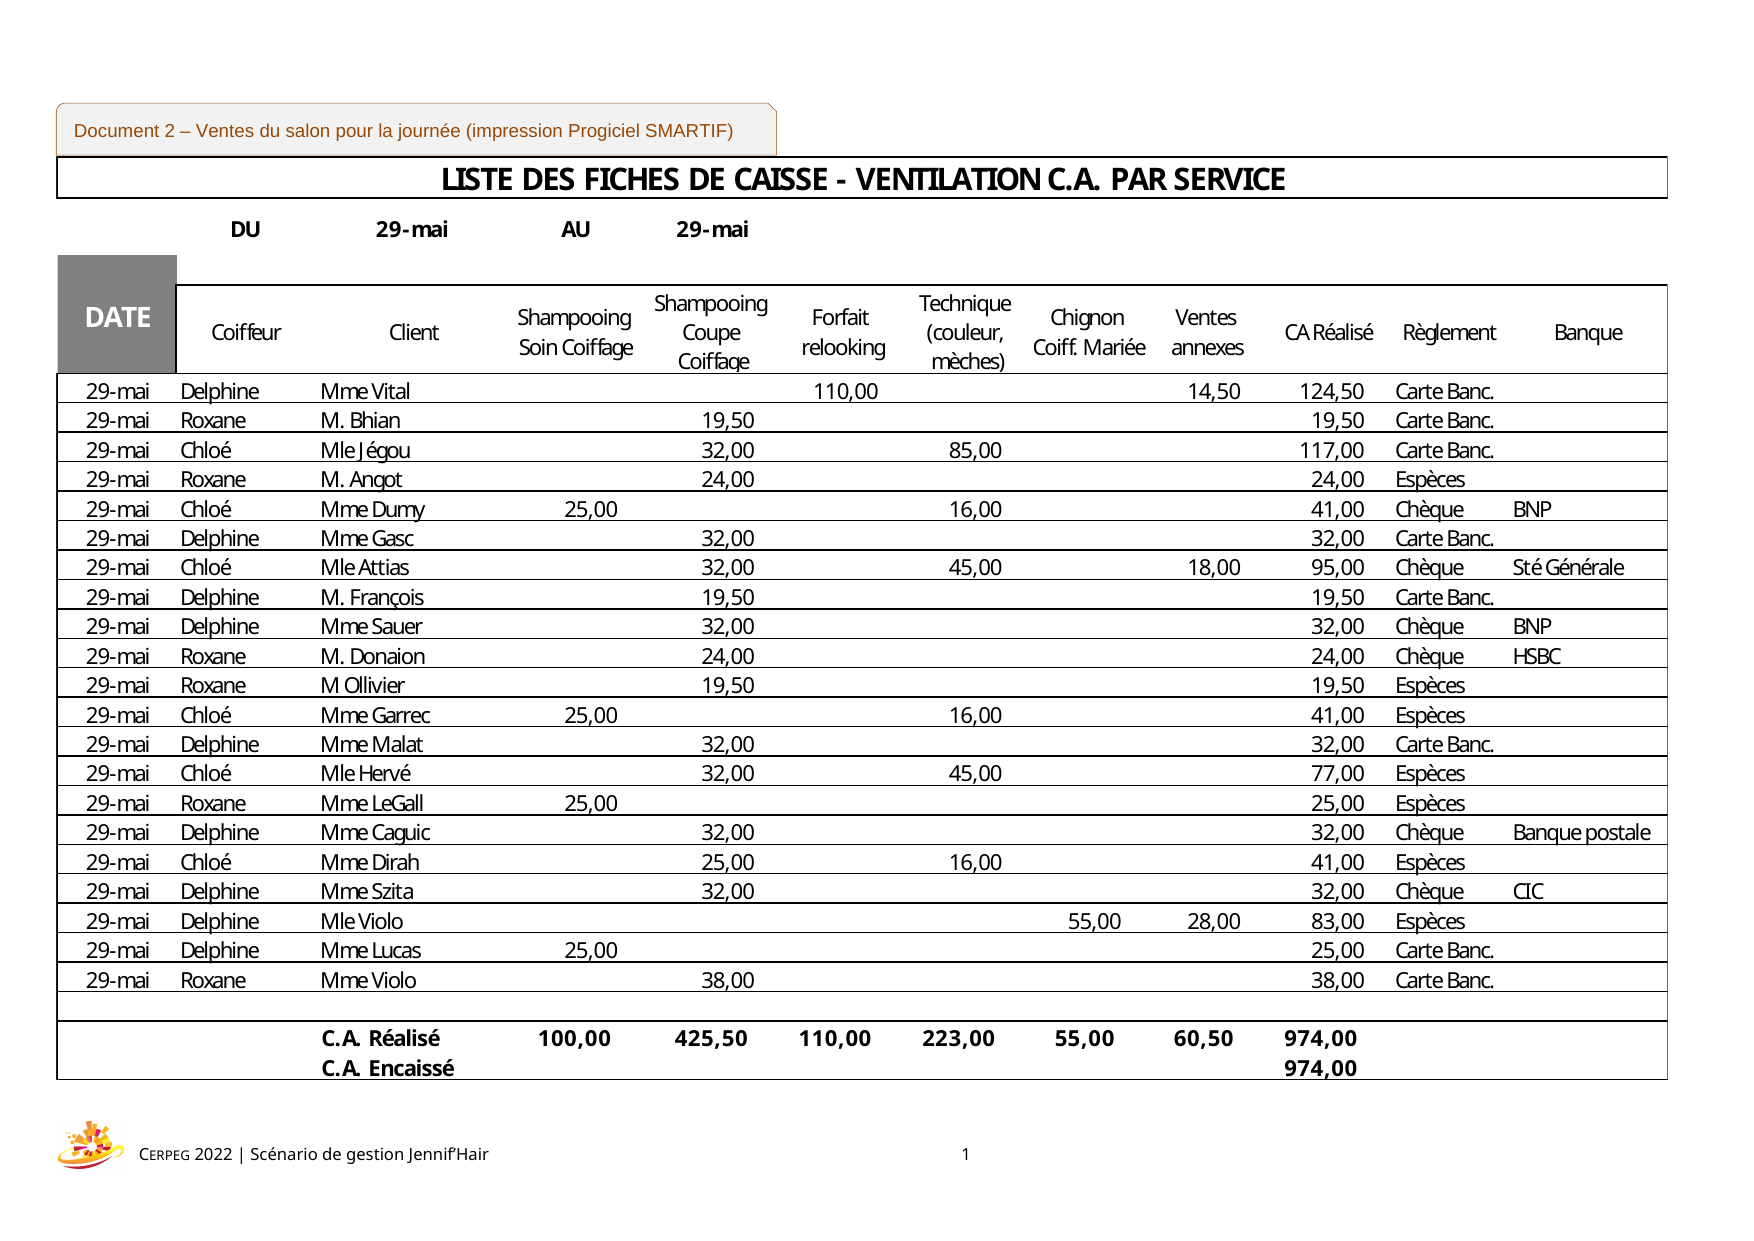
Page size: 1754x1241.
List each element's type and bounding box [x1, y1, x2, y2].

picture [57, 1120, 125, 1171]
